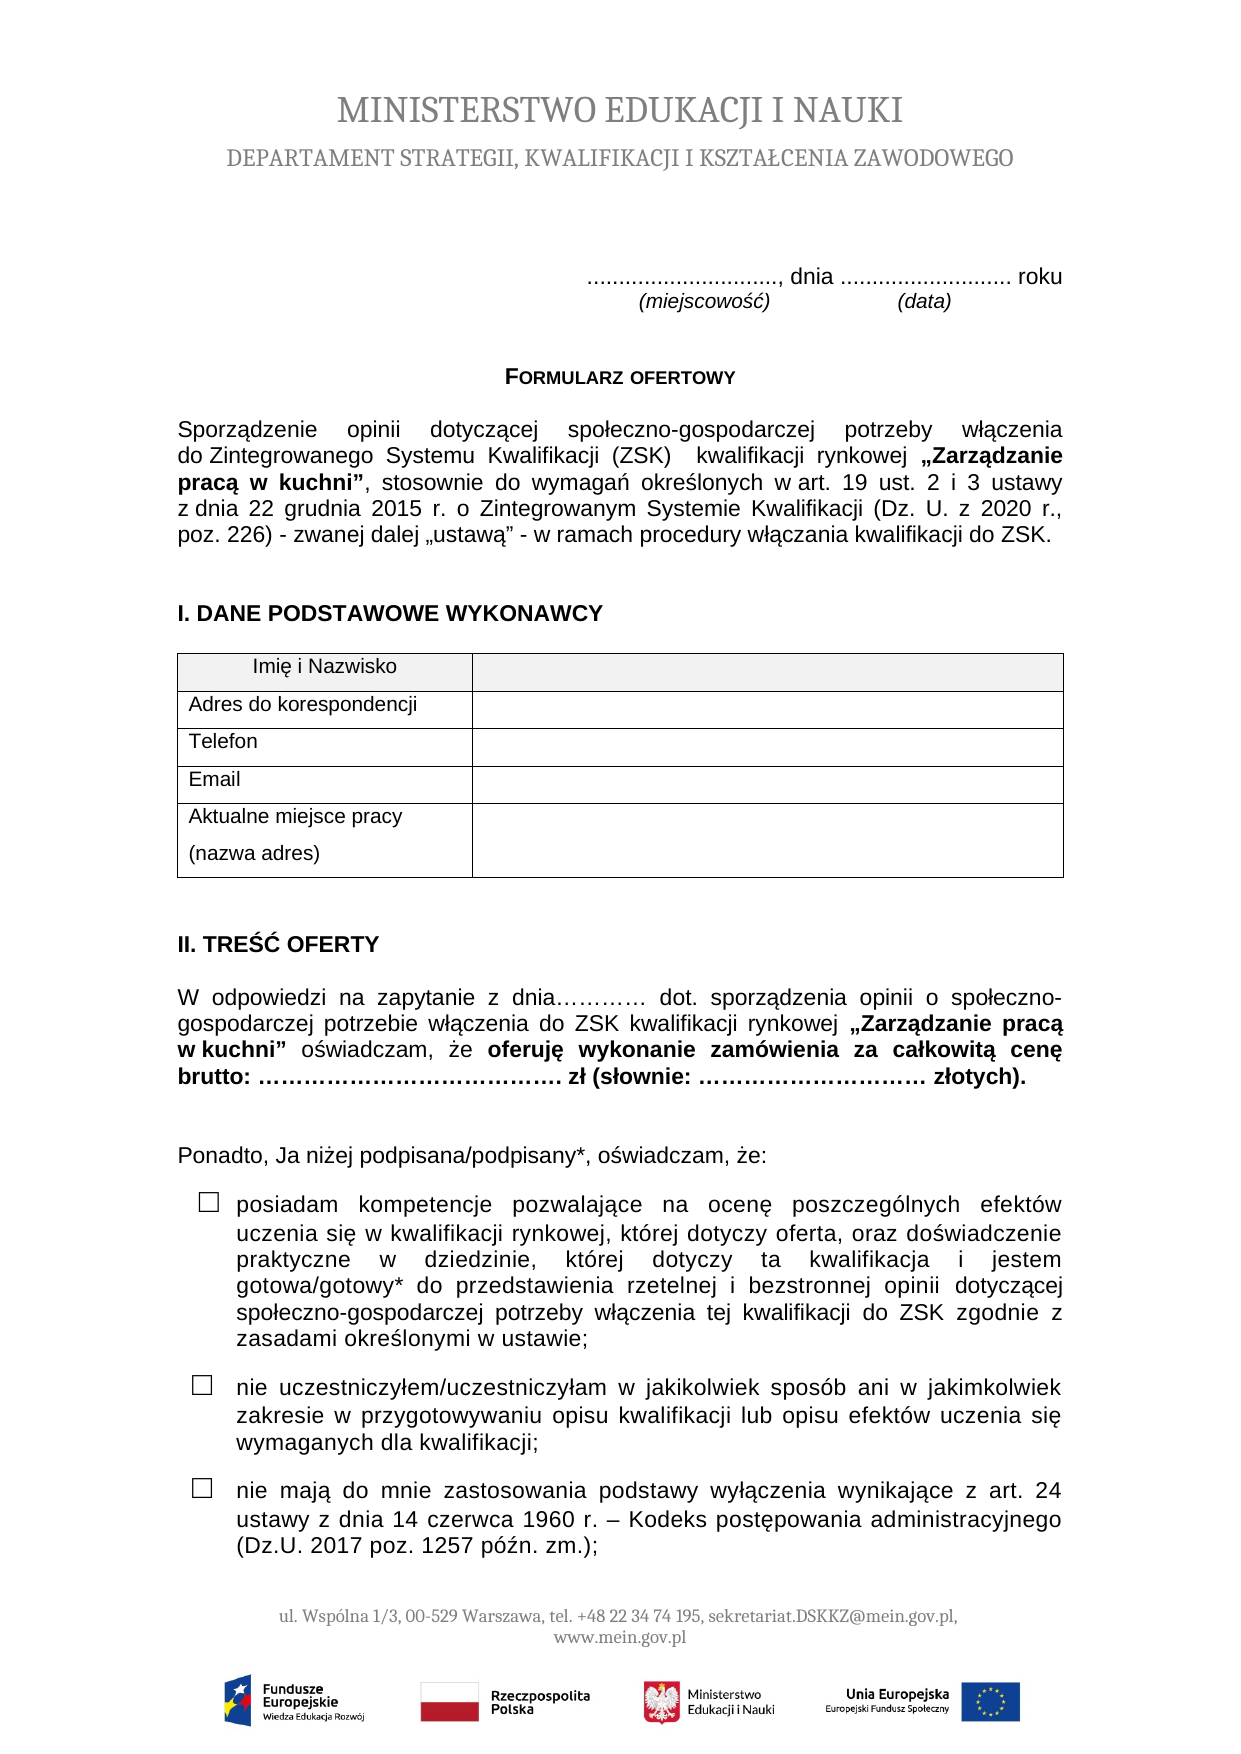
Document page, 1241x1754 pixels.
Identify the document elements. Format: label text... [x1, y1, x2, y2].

table_cell Email [178, 767, 472, 803]
subtitle Formularz ofertowy [177, 363, 1063, 389]
text (miejscowość) (data) [398, 289, 1063, 313]
table_cell Adres do korespondencji [178, 692, 472, 728]
table_cell [473, 804, 1063, 877]
table_header Imię i Nazwisko [178, 654, 472, 691]
text Sporządzenie opinii dotyczącej społeczno-gospodarczej potrzeby włączenia do Zintegrowanego Systemu Kwalifikacji (ZSK) kwalifikacji rynkowej „Zarządzanie pracą w kuchni”, stosownie do wymagań określonych w art. 19 ust. 2 i 3 ustawy z dnia 22 grudnia 2015 r. o Zintegrowanym Systemie Kwalifikacji (Dz. U. z 2020 r., poz. 226) - zwanej dalej „ustawą” - w ramach procedury włączania kwalifikacji do ZSK. [177, 416, 1063, 548]
text Ponadto, Ja niżej podpisana/podpisany*, oświadczam, że: [177, 1142, 1063, 1168]
picture [180, 1651, 1063, 1752]
table_cell [473, 729, 1063, 766]
list nie uczestniczyłem/uczestniczyłam w jakikolwiek sposób ani w jakimkolwiek zakresie w przygotowywaniu opisu kwalifikacji lub opisu efektów uczenia się wymaganych dla kwalifikacji; [192, 1364, 1063, 1455]
table_header [473, 654, 1063, 691]
table_cell [473, 692, 1063, 728]
table_cell Aktualne miejsce pracy (nazwa adres) [178, 804, 472, 877]
table_cell Telefon [178, 729, 472, 766]
list posiadam kompetencje pozwalające na ocenę poszczególnych efektów uczenia się w kwalifikacji rynkowej, której dotyczy oferta, oraz doświadczenie praktyczne w dziedzinie, której dotyczy ta kwalifikacja i jestem gotowa/gotowy* do przedstawienia rzetelnej i bezstronnej opinii dotyczącej społeczno-gospodarczej potrzeby włączenia tej kwalifikacji do ZSK zgodnie z zasadami określonymi w ustawie; [199, 1181, 1063, 1351]
subtitle II. TREŚĆ OFERTY [177, 931, 1063, 957]
list nie mają do mnie zastosowania podstawy wyłączenia wynikające z art. 24 ustawy z dnia 14 czerwca 1960 r. – Kodeks postępowania administracyjnego (Dz.U. 2017 poz. 1257 późn. zm.); [192, 1467, 1063, 1558]
text .............................., dnia ........................... roku [177, 263, 1063, 289]
table_cell [473, 767, 1063, 803]
text I. DANE PODSTAWOWE WYKONAWCY [177, 600, 1063, 627]
text W odpowiedzi na zapytanie z dnia………… dot. sporządzenia opinii o społeczno-gospodarczej potrzebie włączenia do ZSK kwalifikacji rynkowej „Zarządzanie pracą w kuchni” oświadczam, że oferuję wykonanie zamówienia za całkowitą cenę brutto: …………………………………. zł (słownie: ………………………… złotych). [177, 983, 1063, 1089]
